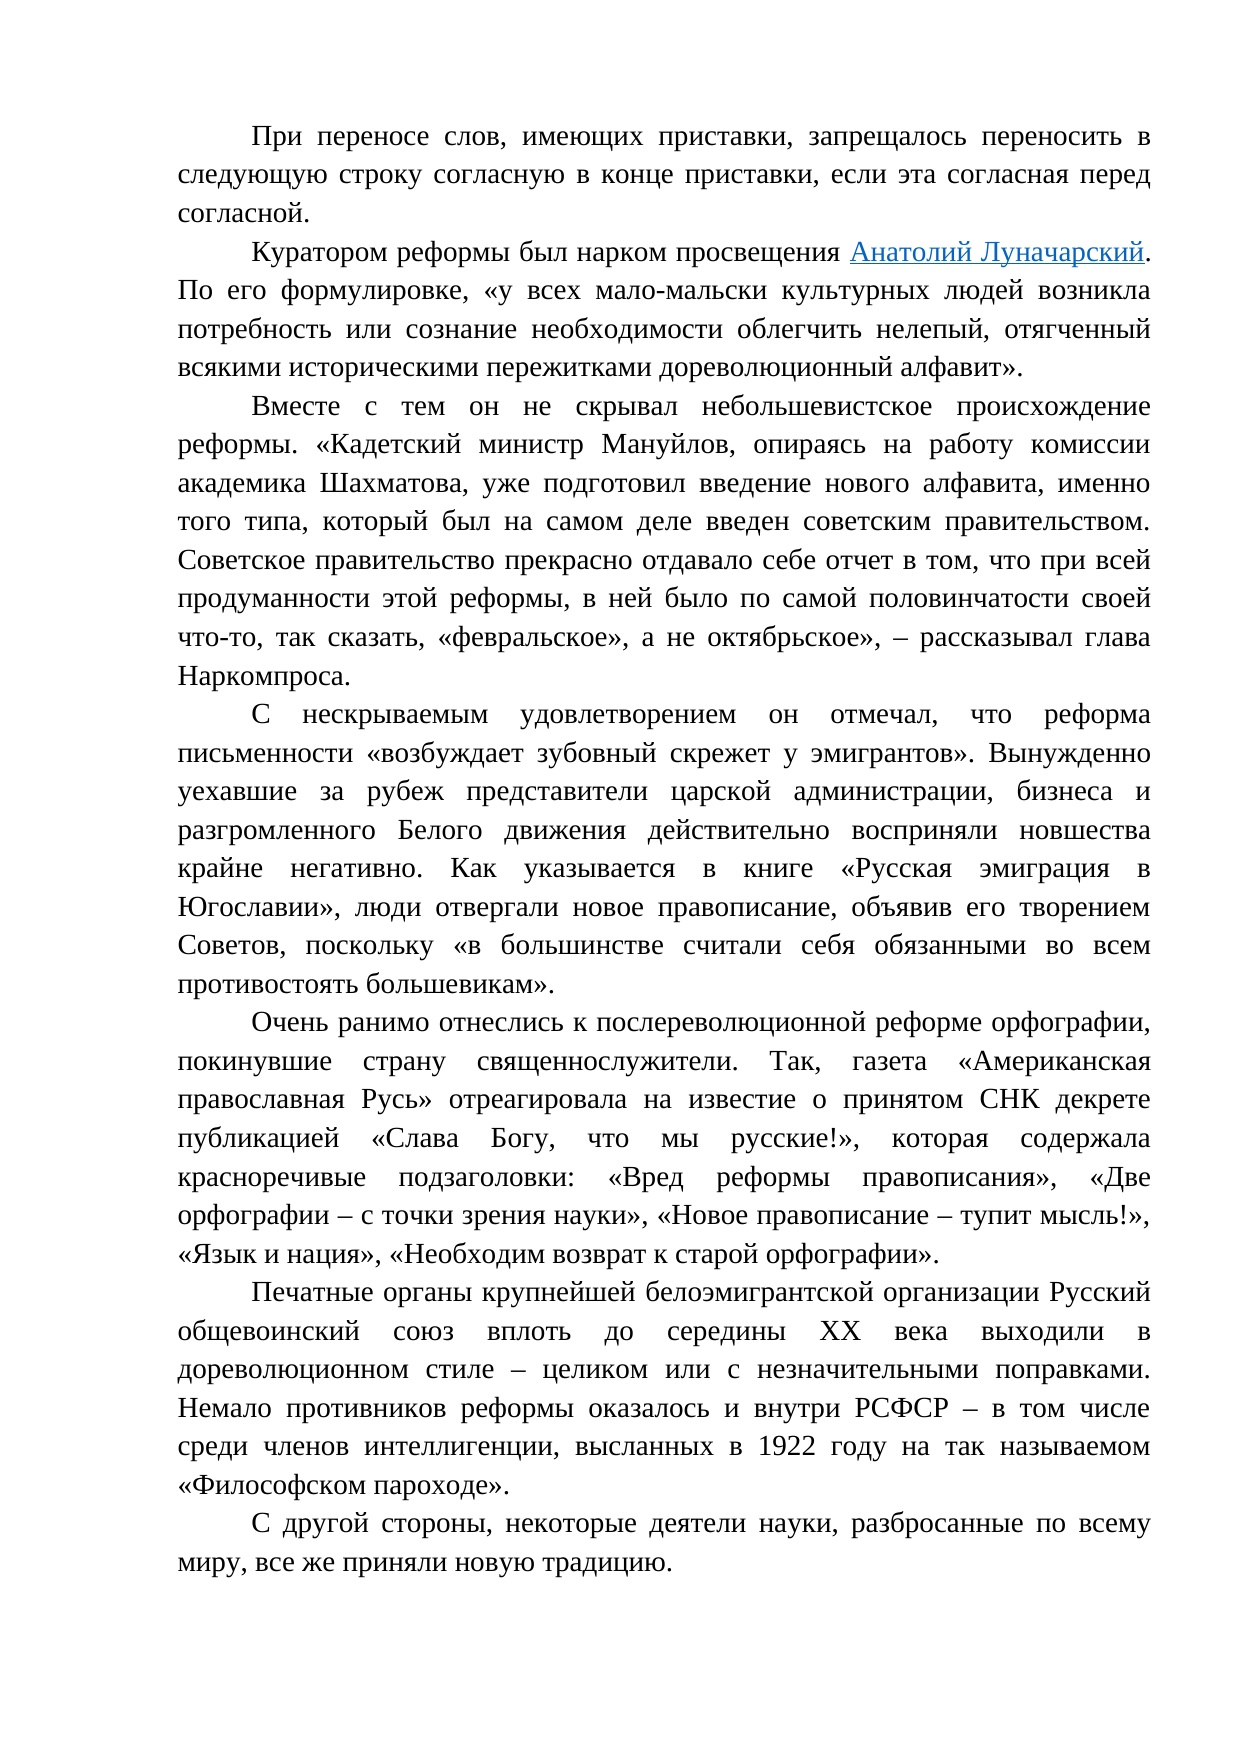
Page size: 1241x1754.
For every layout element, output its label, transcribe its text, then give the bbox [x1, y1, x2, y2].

text Печатные органы крупнейшей белоэмигрантской организации Русский общевоинский союз вплоть до середины XX века выходили в дореволюционном стиле – целиком или с незначительными поправками. Немало противников реформы оказалось и внутри РСФСР – в том числе среди членов интеллигенции, высланных в 1922 году на так называемом «Философском пароходе». [177, 1274, 1152, 1501]
text Куратором реформы был нарком просвещения Анатолий Луначарский. По его формулировке, «у всех мало-мальски культурных людей возникла потребность или сознание необходимости облегчить нелепый, отягченный всякими историческими пережитками дореволюционный алфавит». [177, 234, 1152, 383]
text Очень ранимо отнеслись к послереволюционной реформе орфографии, покинувшие страну священнослужители. Так, газета «Американская православная Русь» отреагировала на известие о принятом СНК декрете публикацией «Слава Богу, что мы русские!», которая содержала красноречивые подзаголовки: «Вред реформы правописания», «Две орфографии – с точки зрения науки», «Новое правописание – тупит мысль!», «Язык и нация», «Необходим возврат к старой орфографии». [177, 1004, 1152, 1269]
text С нескрываемым удовлетворением он отмечал, что реформа письменности «возбуждает зубовный скрежет у эмигрантов». Вынужденно уехавшие за рубеж представители царской администрации, бизнеса и разгромленного Белого движения действительно восприняли новшества крайне негативно. Как указывается в книге «Русская эмиграция в Югославии», люди отвергали новое правописание, объявив его творением Советов, поскольку «в большинстве считали себя обязанными во всем противостоять большевикам». [177, 696, 1152, 999]
text С другой стороны, некоторые деятели науки, разбросанные по всему миру, все же приняли новую традицию. [177, 1506, 1152, 1578]
text При переносе слов, имеющих приставки, запрещалось переносить в следующую строку согласную в конце приставки, если эта согласная перед согласной. [177, 118, 1152, 229]
text Вместе с тем он не скрывал небольшевистское происхождение реформы. «Кадетский министр Мануйлов, опираясь на работу комиссии академика Шахматова, уже подготовил введение нового алфавита, именно того типа, который был на самом деле введен советским правительством. Советское правительство прекрасно отдавало себе отчет в том, что при всей продуманности этой реформы, в ней было по самой половинчатости своей что-то, так сказать, «февральское», а не октябрьское», – рассказывал глава Наркомпроса. [177, 388, 1152, 691]
